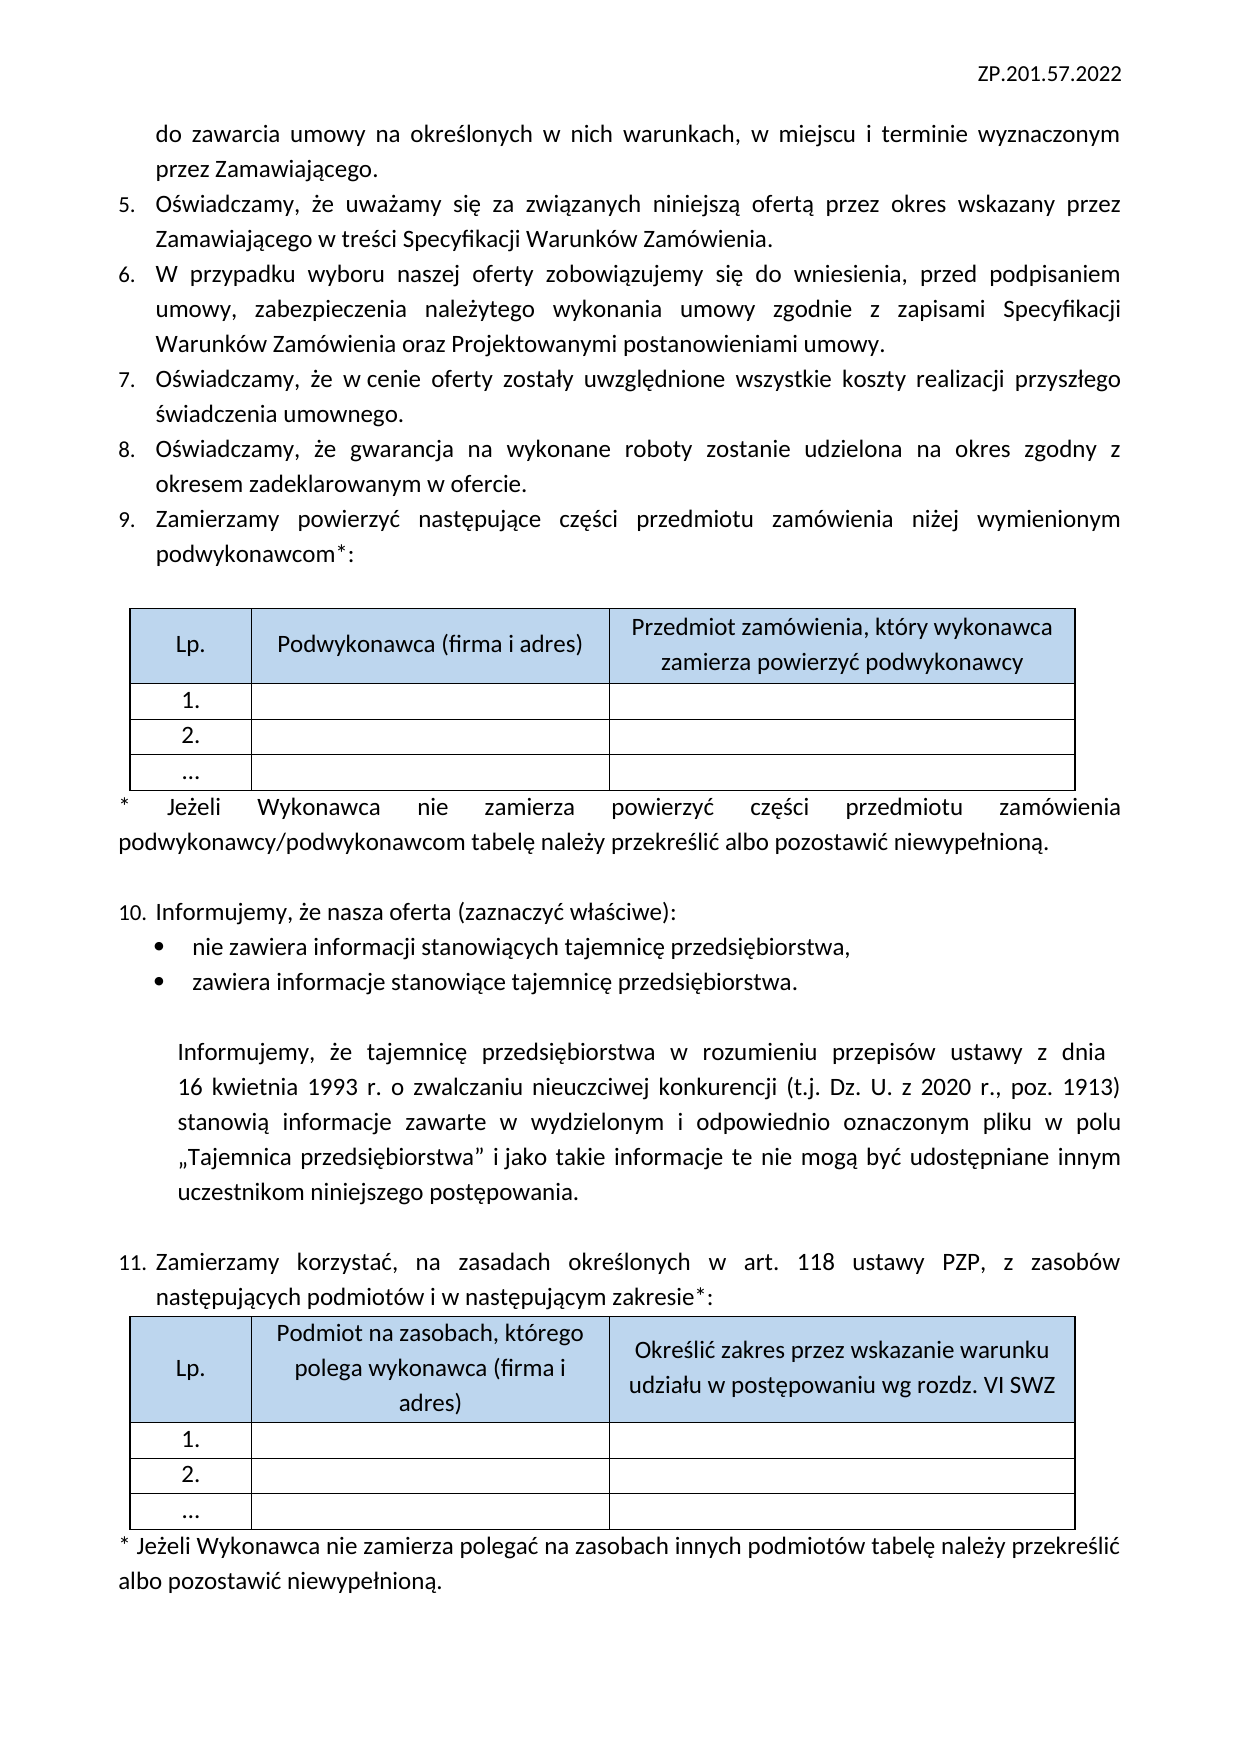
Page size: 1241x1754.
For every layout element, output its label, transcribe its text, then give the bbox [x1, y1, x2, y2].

table_cell [610, 684, 1074, 718]
list Oświadczamy, że uważamy się za związanych niniejszą ofertą przez okres wskazany przez Zamawiającego w treści Specyfikacji Warunków Zamówienia. [118, 188, 1122, 254]
table_cell [610, 720, 1074, 754]
table_cell [610, 1494, 1074, 1529]
list Zamierzamy korzystać, na zasadach określonych w art. 118 ustawy PZP, z zasobów następujących podmiotów i w następującym zakresie*: [118, 1246, 1122, 1312]
table_header Lp. [131, 1317, 251, 1422]
table_header Określić zakres przez wskazanie warunku udziału w postępowaniu wg rozdz. VI SWZ [610, 1317, 1074, 1422]
list zawiera informacje stanowiące tajemnicę przedsiębiorstwa. [154, 966, 1122, 997]
table_cell [610, 755, 1074, 790]
table_header Podmiot na zasobach, którego polega wykonawca (firma i adres) [252, 1317, 609, 1422]
table_header Przedmiot zamówienia, który wykonawca zamierza powierzyć podwykonawcy [610, 609, 1074, 683]
table_cell [252, 755, 609, 790]
text * Jeżeli Wykonawca nie zamierza powierzyć części przedmiotu zamówienia podwykonawcy/podwykonawcom tabelę należy przekreślić albo pozostawić niewypełnioną. [118, 791, 1122, 857]
table_cell 2. [131, 1459, 251, 1493]
list Oświadczamy, że w cenie oferty zostały uwzględnione wszystkie koszty realizacji przyszłego świadczenia umownego. [118, 363, 1122, 429]
table_cell … [131, 755, 251, 790]
list Zamierzamy powierzyć następujące części przedmiotu zamówienia niżej wymienionym podwykonawcom*: [118, 503, 1122, 569]
table_cell [252, 1459, 609, 1493]
table_cell 1. [131, 684, 251, 718]
table_cell [610, 1423, 1074, 1457]
list nie zawiera informacji stanowiących tajemnicę przedsiębiorstwa, [154, 931, 1122, 962]
table_cell 1. [131, 1423, 251, 1457]
table_cell [252, 684, 609, 718]
table_cell [252, 1423, 609, 1457]
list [118, 118, 1122, 184]
list W przypadku wyboru naszej oferty zobowiązujemy się do wniesienia, przed podpisaniem umowy, zabezpieczenia należytego wykonania umowy zgodnie z zapisami Specyfikacji Warunków Zamówienia oraz Projektowanymi postanowieniami umowy. [118, 258, 1122, 359]
table_cell 2. [131, 720, 251, 754]
table_cell [252, 1494, 609, 1529]
list Informujemy, że nasza oferta (zaznaczyć właściwe): [118, 896, 1122, 927]
table_header Lp. [131, 609, 251, 683]
list Informujemy, że tajemnicę przedsiębiorstwa w rozumieniu przepisów ustawy z dnia 16 kwietnia 1993 r. o zwalczaniu nieuczciwej konkurencji (t.j. Dz. U. z 2020 r., poz. 1913) stanowią informacje zawarte w wydzielonym i odpowiednio oznaczonym pliku w polu „Tajemnica przedsiębiorstwa” i jako takie informacje te nie mogą być udostępniane innym uczestnikom niniejszego postępowania. [177, 1036, 1122, 1207]
list Oświadczamy, że gwarancja na wykonane roboty zostanie udzielona na okres zgodny z okresem zadeklarowanym w ofercie. [118, 433, 1122, 499]
text * Jeżeli Wykonawca nie zamierza polegać na zasobach innych podmiotów tabelę należy przekreślić albo pozostawić niewypełnioną. [118, 1530, 1122, 1596]
table_header Podwykonawca (firma i adres) [252, 609, 609, 683]
table_cell [610, 1459, 1074, 1493]
table_cell [252, 720, 609, 754]
table_cell … [131, 1494, 251, 1529]
